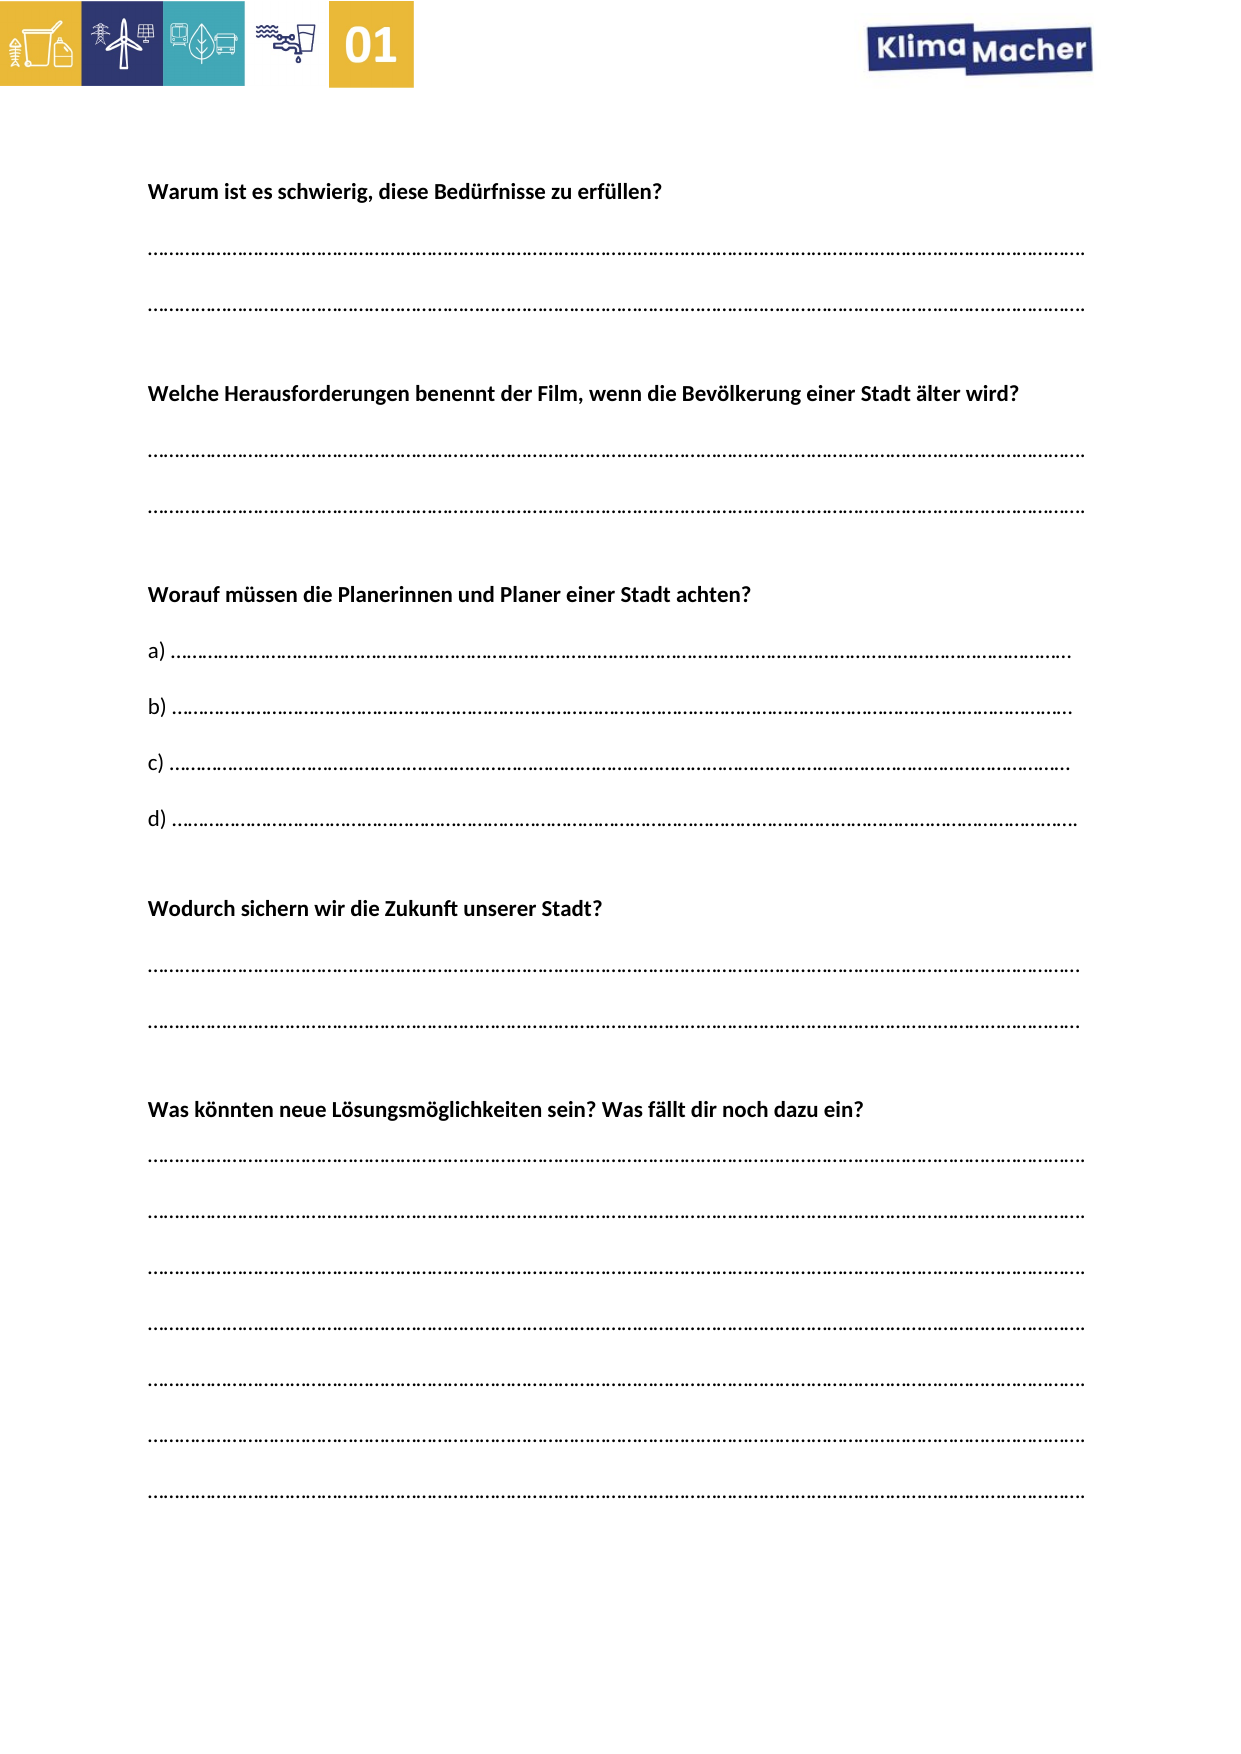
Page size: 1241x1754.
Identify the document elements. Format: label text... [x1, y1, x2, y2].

picture [854, 13, 1117, 91]
picture [329, 1, 414, 88]
text Warum ist es schwierig, diese Bedürfnisse zu erfüllen? ……………………………………………………………………………………………………………………………………………………………. ……………………………………………………………………………………………………………………………………………………………. [148, 177, 1092, 317]
text Welche Herausforderungen benennt der Film, wenn die Bevölkerung einer Stadt älter wird? ……………………………………………………………………………………………………………………………………………………………. ……………………………………………………………………………………………………………………………………………………………. [148, 379, 1092, 519]
picture [0, 1, 326, 86]
text Worauf müssen die Planerinnen und Planer einer Stadt achten? a) ……………………………………………………………………………………………………………………………………………………… b) ……………………………………………………………………………………………………………………………………………………… c) ……………………………………………………………………………………………………………………………………………………… d) ………………………………………………………………………………………………………………………………………………………. [148, 580, 1092, 832]
text ……………………………………………………………………………………………………………………………………………………………. ……………………………………………………………………………………………………………………………………………………………. ……………………………………………………………………………………………………………………………………………………………. ……………………………………………………………………………………………………………………………………………………………. ……………………………………………………………………………………………………………………………………………………………. ……………………………………………………………………………………………………………………………………………………………. ……………………………………………………………………………………………………………………………………………………………. [148, 1140, 1092, 1504]
text Was könnten neue Lösungsmöglichkeiten sein? Was fällt dir noch dazu ein? [148, 1095, 1092, 1123]
text Wodurch sichern wir die Zukunft unserer Stadt? …………………………………………………………………………………………………………………………………………………………… …………………………………………………………………………………………………………………………………………………………… [148, 894, 1092, 1034]
